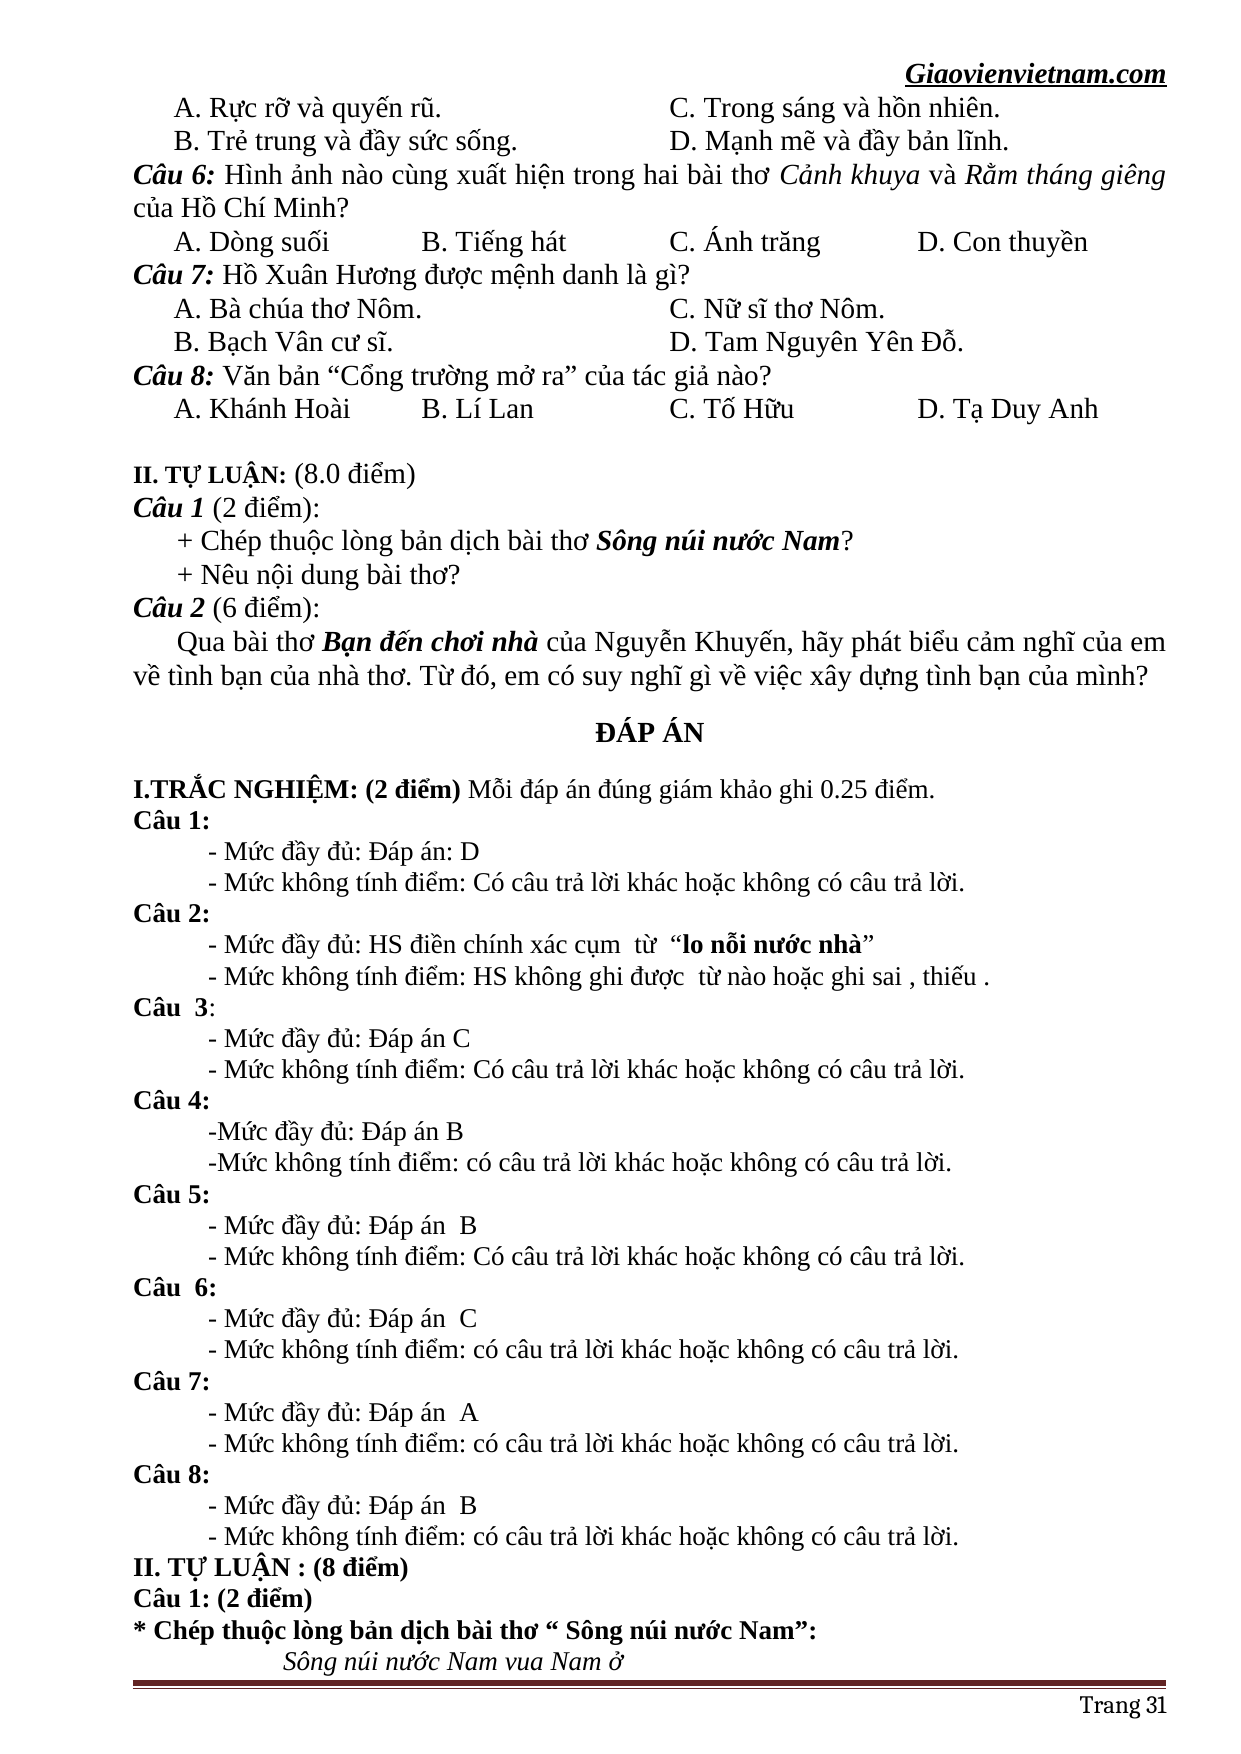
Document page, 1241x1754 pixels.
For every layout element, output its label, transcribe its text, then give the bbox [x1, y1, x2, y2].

text Câu 2 (6 điểm): [133, 591, 1166, 624]
text II. TỰ LUẬN: (8.0 điểm) [133, 456, 1166, 490]
text Câu 2: [133, 897, 1166, 928]
table_header D. Con thuyền [906, 224, 1154, 257]
text Câu 7: [133, 1364, 1166, 1396]
table_header A. Khánh Hoài [162, 392, 410, 425]
text Câu 1 (2 điểm): [133, 490, 1166, 523]
text Qua bài thơ Bạn đến chơi nhà của Nguyễn Khuyến, hãy phát biểu cảm nghĩ của em về tình bạn của nhà thơ. Từ đó, em có suy nghĩ gì về việc xây dựng tình bạn của mình? [133, 624, 1166, 691]
text Câu 6: [133, 1271, 1166, 1302]
text - Mức đầy đủ: Đáp án B [208, 1209, 1166, 1240]
text - Mức đầy đủ: Đáp án C [208, 1022, 1166, 1053]
text * Chép thuộc lòng bản dịch bài thơ “ Sông núi nước Nam”: [133, 1614, 1166, 1645]
table_header C. Tố Hữu [658, 392, 906, 425]
text + Nêu nội dung bài thơ? [133, 557, 1166, 591]
text Câu 3: [133, 991, 1166, 1022]
text I.TRẮC NGHIỆM: (2 điểm) Mỗi đáp án đúng giám khảo ghi 0.25 điểm. [133, 773, 1166, 804]
text Câu 1: [133, 804, 1166, 835]
text -Mức đầy đủ: Đáp án B [208, 1115, 1166, 1147]
text Câu 5: [133, 1178, 1166, 1209]
text Câu 8: Văn bản “Cổng trường mở ra” của tác giả nào? [133, 358, 1166, 392]
text Câu 6: Hình ảnh nào cùng xuất hiện trong hai bài thơ Cảnh khuya và Rằm tháng giêng của Hồ Chí Minh? [133, 157, 1166, 224]
table_header D. Tạ Duy Anh [906, 392, 1154, 425]
table_cell D. Tam Nguyên Yên Đỗ. [658, 325, 1154, 358]
text Câu 4: [133, 1084, 1166, 1115]
text - Mức đầy đủ: HS điền chính xác cụm từ “lo nỗi nước nhà” [208, 928, 1166, 960]
table_header A. Rực rỡ và quyến rũ. [162, 90, 658, 123]
table_cell B. Bạch Vân cư sĩ. [162, 325, 658, 358]
text - Mức không tính điểm: có câu trả lời khác hoặc không có câu trả lời. [208, 1427, 1166, 1458]
text - Mức đầy đủ: Đáp án B [208, 1489, 1166, 1520]
text - Mức đầy đủ: Đáp án: D [208, 835, 1166, 866]
text - Mức không tính điểm: có câu trả lời khác hoặc không có câu trả lời. [208, 1333, 1166, 1364]
table_header B. Lí Lan [410, 392, 658, 425]
text - Mức không tính điểm: Có câu trả lời khác hoặc không có câu trả lời. [208, 866, 1166, 897]
table_header B. Tiếng hát [410, 224, 658, 257]
text - Mức đầy đủ: Đáp án A [208, 1396, 1166, 1427]
text + Chép thuộc lòng bản dịch bài thơ Sông núi nước Nam? [133, 523, 1166, 557]
table_header C. Nữ sĩ thơ Nôm. [658, 291, 1154, 324]
text - Mức không tính điểm: Có câu trả lời khác hoặc không có câu trả lời. [208, 1240, 1166, 1271]
text - Mức không tính điểm: HS không ghi được từ nào hoặc ghi sai , thiếu . [208, 960, 1166, 991]
text -Mức không tính điểm: có câu trả lời khác hoặc không có câu trả lời. [208, 1147, 1166, 1178]
table_cell D. Mạnh mẽ và đầy bản lĩnh. [658, 123, 1154, 157]
text - Mức không tính điểm: có câu trả lời khác hoặc không có câu trả lời. [208, 1520, 1166, 1551]
text II. TỰ LUẬN : (8 điểm) [133, 1551, 1166, 1583]
text - Mức không tính điểm: Có câu trả lời khác hoặc không có câu trả lời. [208, 1053, 1166, 1084]
text ĐÁP ÁN [133, 715, 1166, 749]
text Câu 8: [133, 1458, 1166, 1489]
text Sông núi nước Nam vua Nam ở [283, 1645, 1166, 1676]
text Câu 1: (2 điểm) [133, 1583, 1166, 1614]
table_header A. Dòng suối [162, 224, 410, 257]
text Câu 7: Hồ Xuân Hương được mệnh danh là gì? [133, 257, 1166, 291]
table_header C. Trong sáng và hồn nhiên. [658, 90, 1154, 123]
table_header A. Bà chúa thơ Nôm. [162, 291, 658, 324]
table_header C. Ánh trăng [658, 224, 906, 257]
text - Mức đầy đủ: Đáp án C [208, 1302, 1166, 1333]
table_cell B. Trẻ trung và đầy sức sống. [162, 123, 658, 157]
